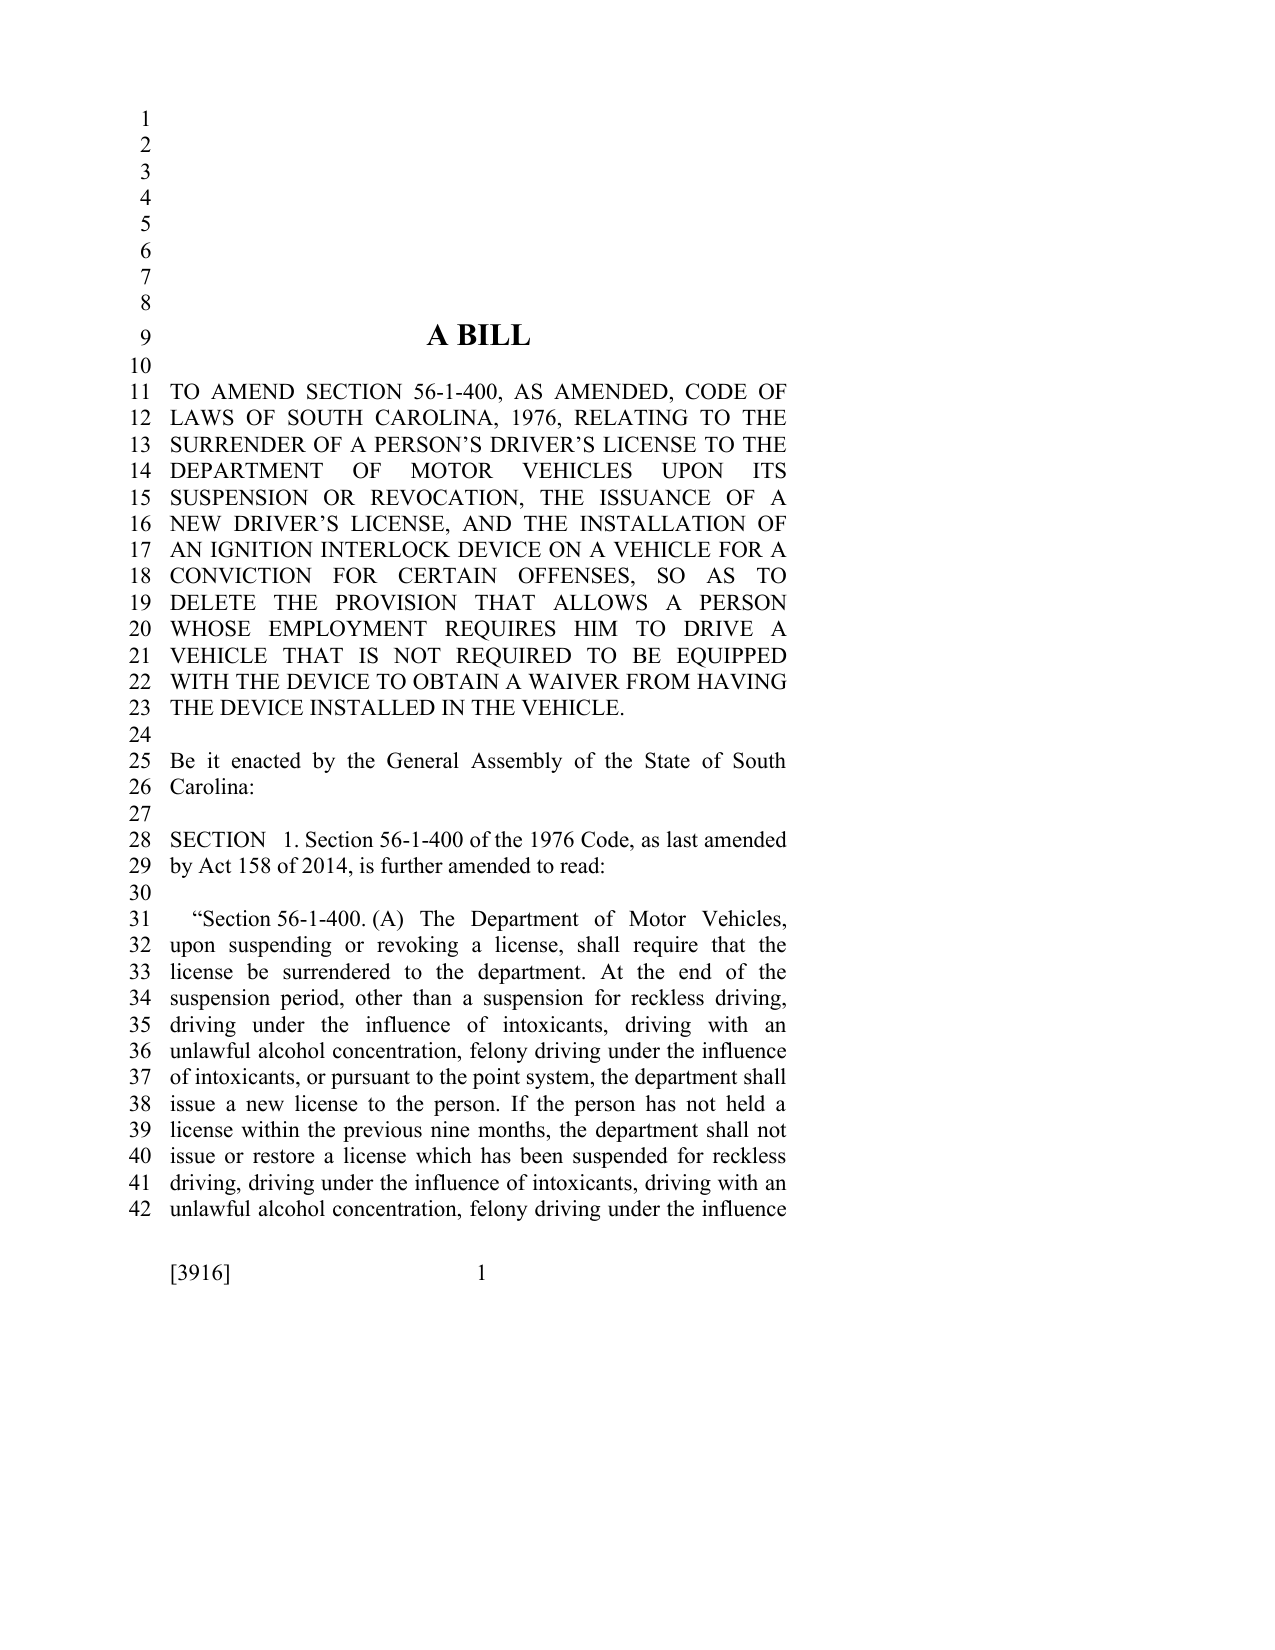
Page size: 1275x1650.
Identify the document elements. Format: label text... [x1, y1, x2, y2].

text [169, 905, 787, 1221]
text Be it enacted by the General Assembly of the State of South Carolina: [169, 747, 787, 800]
text A BILL [169, 316, 787, 352]
text TO AMEND SECTION 56-1-400, AS AMENDED, CODE OF LAWS OF SOUTH CAROLINA, 1976, RELATING TO THE SURRENDER OF A PERSON’S DRIVER’S LICENSE TO THE DEPARTMENT OF MOTOR VEHICLES UPON ITS SUSPENSION OR REVOCATION, THE ISSUANCE OF A NEW DRIVER’S LICENSE, AND THE INSTALLATION OF AN IGNITION INTERLOCK DEVICE ON A VEHICLE FOR A CONVICTION FOR CERTAIN OFFENSES, SO AS TO DELETE THE PROVISION THAT ALLOWS A PERSON WHOSE EMPLOYMENT REQUIRES HIM TO DRIVE A VEHICLE THAT IS NOT REQUIRED TO BE EQUIPPED WITH THE DEVICE TO OBTAIN A WAIVER FROM HAVING THE DEVICE INSTALLED IN THE VEHICLE. [169, 378, 787, 721]
text SECTION 1. Section 56-1-400 of the 1976 Code, as last amended by Act 158 of 2014, is further amended to read: [169, 826, 787, 879]
